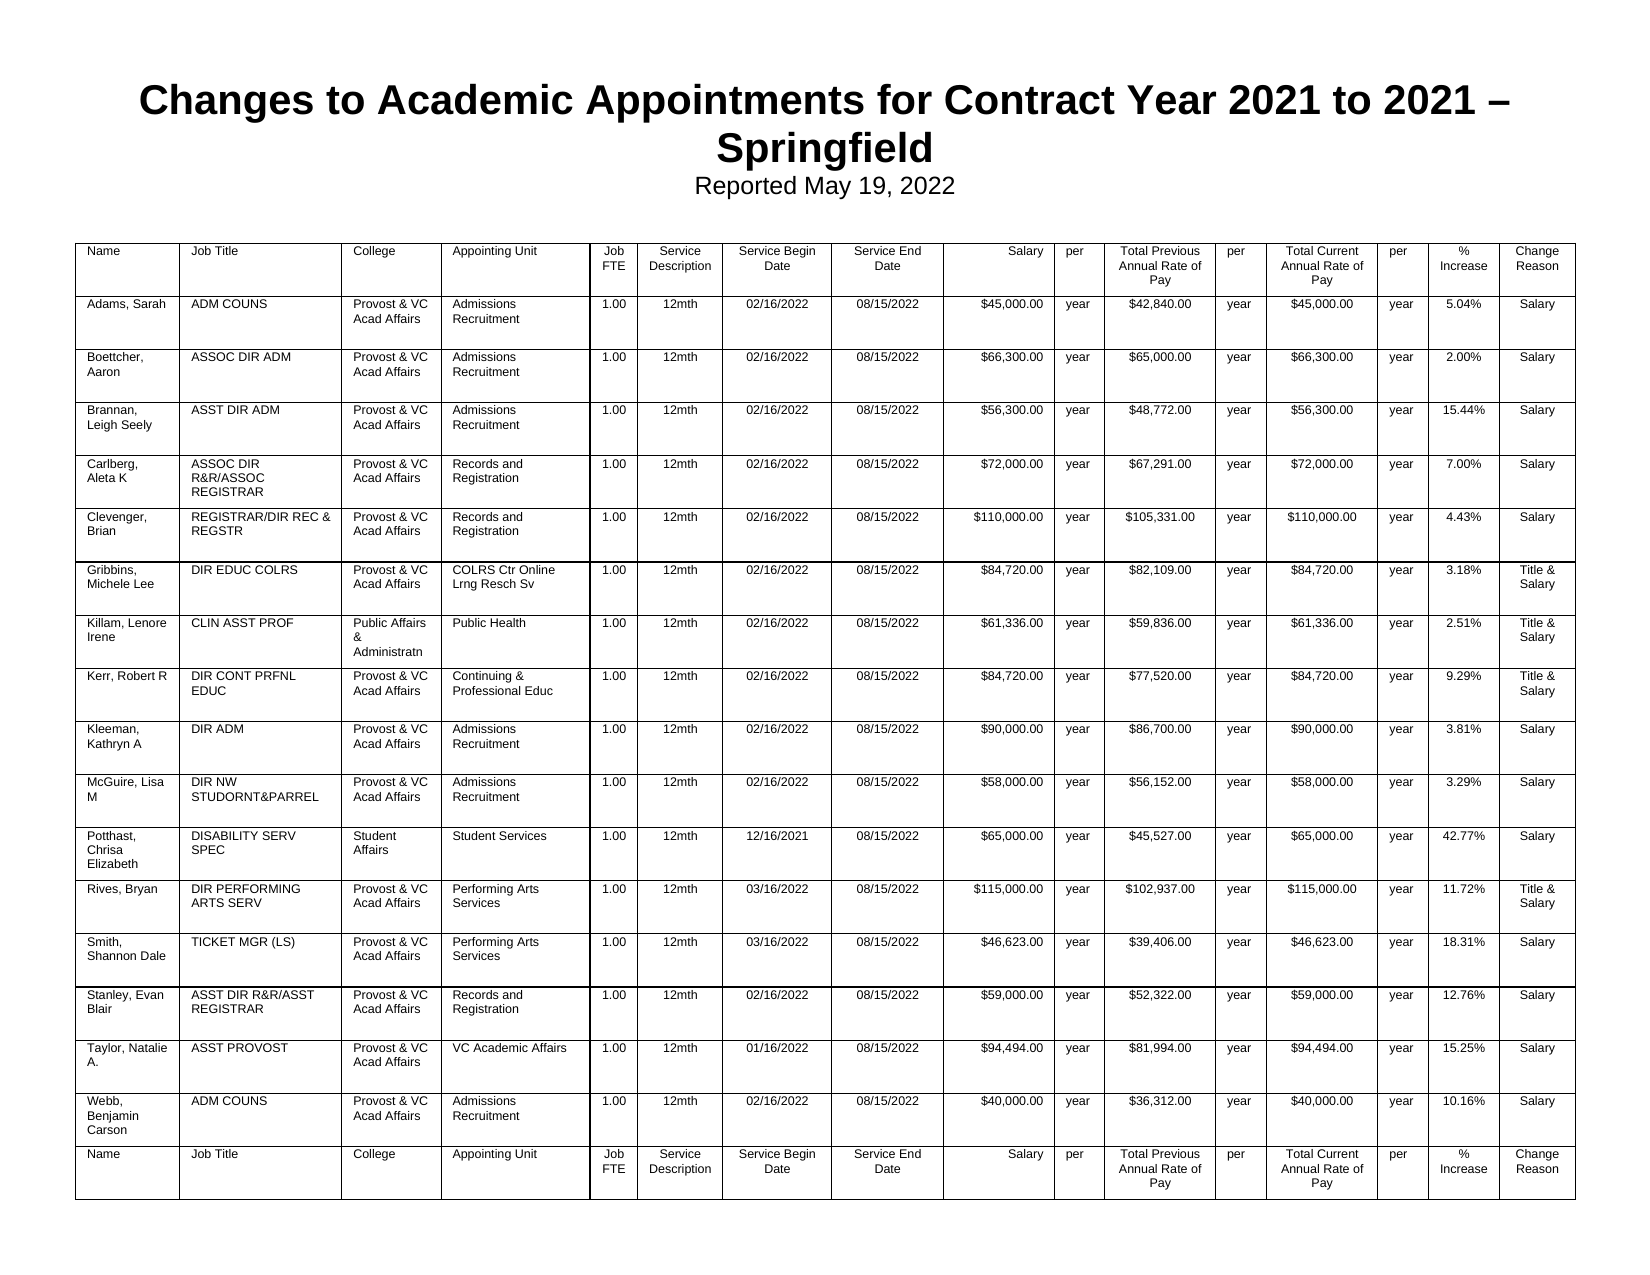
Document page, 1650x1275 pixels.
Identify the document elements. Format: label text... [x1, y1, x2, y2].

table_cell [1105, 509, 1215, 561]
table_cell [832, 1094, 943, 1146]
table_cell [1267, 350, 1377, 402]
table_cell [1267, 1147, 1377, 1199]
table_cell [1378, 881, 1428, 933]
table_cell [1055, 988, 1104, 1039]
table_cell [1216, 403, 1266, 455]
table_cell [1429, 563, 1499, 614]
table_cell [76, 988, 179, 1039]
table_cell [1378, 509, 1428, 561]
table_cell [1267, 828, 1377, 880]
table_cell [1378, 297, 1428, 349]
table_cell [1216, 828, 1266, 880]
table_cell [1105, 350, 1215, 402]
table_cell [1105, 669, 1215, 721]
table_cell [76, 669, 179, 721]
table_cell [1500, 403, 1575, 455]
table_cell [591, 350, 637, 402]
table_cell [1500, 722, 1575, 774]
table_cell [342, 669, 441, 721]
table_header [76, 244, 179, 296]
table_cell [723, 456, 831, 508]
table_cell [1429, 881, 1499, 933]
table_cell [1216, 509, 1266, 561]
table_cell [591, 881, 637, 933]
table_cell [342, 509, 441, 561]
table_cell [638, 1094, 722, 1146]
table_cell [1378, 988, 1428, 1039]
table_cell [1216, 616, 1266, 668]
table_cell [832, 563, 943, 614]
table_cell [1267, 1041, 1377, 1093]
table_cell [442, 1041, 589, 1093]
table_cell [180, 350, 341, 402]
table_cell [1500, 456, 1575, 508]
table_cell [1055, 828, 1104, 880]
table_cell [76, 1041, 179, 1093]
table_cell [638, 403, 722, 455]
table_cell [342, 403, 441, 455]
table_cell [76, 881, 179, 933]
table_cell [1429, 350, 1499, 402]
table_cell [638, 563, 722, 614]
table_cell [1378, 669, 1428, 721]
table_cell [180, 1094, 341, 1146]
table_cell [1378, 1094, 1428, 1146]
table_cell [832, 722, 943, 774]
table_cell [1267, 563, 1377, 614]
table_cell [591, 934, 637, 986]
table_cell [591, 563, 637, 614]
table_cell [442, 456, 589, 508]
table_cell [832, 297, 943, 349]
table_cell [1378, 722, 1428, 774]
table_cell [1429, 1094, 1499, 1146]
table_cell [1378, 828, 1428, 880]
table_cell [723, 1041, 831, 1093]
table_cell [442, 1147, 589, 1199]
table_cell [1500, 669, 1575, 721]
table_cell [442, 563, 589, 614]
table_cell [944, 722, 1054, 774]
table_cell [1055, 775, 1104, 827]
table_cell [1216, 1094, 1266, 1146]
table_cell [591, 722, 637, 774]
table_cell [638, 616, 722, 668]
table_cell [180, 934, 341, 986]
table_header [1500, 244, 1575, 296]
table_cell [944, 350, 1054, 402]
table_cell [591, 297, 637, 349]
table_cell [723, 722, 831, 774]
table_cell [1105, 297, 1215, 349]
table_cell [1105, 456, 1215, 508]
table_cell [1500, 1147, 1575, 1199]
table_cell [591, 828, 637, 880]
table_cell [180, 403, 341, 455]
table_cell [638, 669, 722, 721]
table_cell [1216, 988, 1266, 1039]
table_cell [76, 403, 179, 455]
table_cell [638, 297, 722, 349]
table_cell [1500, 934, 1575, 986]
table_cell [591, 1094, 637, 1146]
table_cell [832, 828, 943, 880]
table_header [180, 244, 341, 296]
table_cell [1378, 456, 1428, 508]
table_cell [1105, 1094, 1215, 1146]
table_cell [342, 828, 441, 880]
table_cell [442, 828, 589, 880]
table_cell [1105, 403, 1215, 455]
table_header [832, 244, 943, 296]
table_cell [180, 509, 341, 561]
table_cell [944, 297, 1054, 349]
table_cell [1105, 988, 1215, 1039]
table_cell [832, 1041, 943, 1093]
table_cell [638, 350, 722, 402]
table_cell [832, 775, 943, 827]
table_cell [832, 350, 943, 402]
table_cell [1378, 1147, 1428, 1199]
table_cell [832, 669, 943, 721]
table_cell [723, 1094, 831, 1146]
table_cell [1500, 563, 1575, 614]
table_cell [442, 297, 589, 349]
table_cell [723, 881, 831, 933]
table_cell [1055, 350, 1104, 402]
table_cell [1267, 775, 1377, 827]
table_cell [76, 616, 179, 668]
subtitle Changes to Academic Appointments for Contract Year 2021 to 2021 – Springfield [75, 75, 1575, 171]
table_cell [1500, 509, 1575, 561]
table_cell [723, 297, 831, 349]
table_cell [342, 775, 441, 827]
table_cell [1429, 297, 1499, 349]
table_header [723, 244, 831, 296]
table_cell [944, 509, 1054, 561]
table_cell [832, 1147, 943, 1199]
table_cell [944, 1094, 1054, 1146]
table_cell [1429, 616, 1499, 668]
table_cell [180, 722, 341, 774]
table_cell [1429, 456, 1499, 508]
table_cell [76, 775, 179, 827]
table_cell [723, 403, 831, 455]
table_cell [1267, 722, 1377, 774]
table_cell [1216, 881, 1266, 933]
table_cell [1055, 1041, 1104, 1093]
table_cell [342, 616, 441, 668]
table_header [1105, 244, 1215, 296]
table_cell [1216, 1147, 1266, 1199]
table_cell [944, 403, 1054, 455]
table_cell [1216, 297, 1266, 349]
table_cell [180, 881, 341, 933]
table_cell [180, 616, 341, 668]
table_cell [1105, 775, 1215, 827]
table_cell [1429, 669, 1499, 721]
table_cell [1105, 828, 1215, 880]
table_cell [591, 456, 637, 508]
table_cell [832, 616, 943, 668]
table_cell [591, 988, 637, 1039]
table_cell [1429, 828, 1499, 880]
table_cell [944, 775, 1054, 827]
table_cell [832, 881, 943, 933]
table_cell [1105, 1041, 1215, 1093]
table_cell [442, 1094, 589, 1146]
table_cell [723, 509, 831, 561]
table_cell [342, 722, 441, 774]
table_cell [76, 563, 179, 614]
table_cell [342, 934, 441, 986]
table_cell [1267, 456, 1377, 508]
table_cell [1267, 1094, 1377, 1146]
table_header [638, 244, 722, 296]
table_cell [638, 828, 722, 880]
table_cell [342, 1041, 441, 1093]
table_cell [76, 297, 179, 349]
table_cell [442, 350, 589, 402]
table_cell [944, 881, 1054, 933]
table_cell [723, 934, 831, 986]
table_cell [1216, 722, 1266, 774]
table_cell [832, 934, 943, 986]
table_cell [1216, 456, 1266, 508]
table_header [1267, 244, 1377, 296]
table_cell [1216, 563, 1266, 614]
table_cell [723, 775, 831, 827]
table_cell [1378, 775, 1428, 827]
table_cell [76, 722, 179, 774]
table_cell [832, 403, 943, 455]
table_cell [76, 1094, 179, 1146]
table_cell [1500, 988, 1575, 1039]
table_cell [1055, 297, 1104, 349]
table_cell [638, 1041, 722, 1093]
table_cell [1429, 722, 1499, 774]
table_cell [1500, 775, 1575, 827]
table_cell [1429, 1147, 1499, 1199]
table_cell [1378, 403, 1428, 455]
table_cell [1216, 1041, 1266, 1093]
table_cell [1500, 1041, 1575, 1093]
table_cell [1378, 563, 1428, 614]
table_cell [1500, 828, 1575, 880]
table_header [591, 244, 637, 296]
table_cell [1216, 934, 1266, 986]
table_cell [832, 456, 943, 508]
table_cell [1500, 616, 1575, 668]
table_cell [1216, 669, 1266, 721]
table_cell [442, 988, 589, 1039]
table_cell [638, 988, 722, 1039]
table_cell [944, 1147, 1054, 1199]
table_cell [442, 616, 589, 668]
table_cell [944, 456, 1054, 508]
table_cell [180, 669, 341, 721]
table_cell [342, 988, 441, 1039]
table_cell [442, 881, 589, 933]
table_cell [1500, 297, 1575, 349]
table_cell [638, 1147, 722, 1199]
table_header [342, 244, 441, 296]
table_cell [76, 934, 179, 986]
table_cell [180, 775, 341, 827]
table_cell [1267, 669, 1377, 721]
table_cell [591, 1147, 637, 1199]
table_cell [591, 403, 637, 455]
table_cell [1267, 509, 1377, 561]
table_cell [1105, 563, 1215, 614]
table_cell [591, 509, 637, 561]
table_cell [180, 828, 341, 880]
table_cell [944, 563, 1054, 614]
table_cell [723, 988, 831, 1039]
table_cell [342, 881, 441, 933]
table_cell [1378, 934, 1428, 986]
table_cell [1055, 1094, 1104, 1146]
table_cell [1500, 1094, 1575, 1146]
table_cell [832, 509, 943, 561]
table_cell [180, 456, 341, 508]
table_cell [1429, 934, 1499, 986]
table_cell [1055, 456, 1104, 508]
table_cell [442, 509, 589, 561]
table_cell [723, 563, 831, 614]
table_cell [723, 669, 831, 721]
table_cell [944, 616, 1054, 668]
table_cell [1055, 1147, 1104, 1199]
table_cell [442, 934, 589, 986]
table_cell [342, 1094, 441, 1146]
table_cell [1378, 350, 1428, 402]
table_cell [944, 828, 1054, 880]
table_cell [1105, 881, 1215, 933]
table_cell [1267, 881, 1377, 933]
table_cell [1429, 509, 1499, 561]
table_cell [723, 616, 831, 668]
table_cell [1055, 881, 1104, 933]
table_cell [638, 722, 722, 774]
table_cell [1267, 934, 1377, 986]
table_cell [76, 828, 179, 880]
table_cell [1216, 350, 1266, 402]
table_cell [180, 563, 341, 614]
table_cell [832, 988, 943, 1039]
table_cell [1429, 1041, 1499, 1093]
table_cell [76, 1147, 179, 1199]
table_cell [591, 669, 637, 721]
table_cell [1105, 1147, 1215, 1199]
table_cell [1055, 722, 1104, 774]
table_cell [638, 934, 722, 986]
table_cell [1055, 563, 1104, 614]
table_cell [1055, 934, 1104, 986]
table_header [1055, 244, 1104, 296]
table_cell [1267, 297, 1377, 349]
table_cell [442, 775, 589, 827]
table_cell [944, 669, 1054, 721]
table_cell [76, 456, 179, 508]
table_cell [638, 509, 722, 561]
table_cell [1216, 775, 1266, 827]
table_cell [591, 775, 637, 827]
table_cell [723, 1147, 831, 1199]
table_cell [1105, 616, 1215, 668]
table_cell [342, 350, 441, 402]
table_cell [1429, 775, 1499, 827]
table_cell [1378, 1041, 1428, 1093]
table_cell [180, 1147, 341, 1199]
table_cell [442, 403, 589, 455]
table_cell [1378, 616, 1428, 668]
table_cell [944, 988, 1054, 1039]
text Reported May 19, 2022 [75, 171, 1575, 199]
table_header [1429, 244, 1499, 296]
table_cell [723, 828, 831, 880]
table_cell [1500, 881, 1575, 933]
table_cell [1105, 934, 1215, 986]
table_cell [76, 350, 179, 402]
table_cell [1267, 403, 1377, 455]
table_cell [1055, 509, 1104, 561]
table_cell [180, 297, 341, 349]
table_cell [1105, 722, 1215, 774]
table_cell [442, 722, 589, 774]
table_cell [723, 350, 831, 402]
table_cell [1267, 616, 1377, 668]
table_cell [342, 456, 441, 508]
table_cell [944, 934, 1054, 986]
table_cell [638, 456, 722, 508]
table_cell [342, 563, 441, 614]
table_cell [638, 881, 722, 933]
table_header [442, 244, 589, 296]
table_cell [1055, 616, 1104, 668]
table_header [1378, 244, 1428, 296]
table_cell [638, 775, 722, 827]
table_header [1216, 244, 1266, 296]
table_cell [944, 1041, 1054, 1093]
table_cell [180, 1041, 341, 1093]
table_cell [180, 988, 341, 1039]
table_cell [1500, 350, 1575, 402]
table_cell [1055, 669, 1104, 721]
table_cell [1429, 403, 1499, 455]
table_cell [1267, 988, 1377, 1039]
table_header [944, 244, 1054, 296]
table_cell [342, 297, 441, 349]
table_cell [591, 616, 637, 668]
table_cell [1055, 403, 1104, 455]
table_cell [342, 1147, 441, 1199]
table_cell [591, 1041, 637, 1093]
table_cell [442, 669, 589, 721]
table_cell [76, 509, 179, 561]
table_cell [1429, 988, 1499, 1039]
